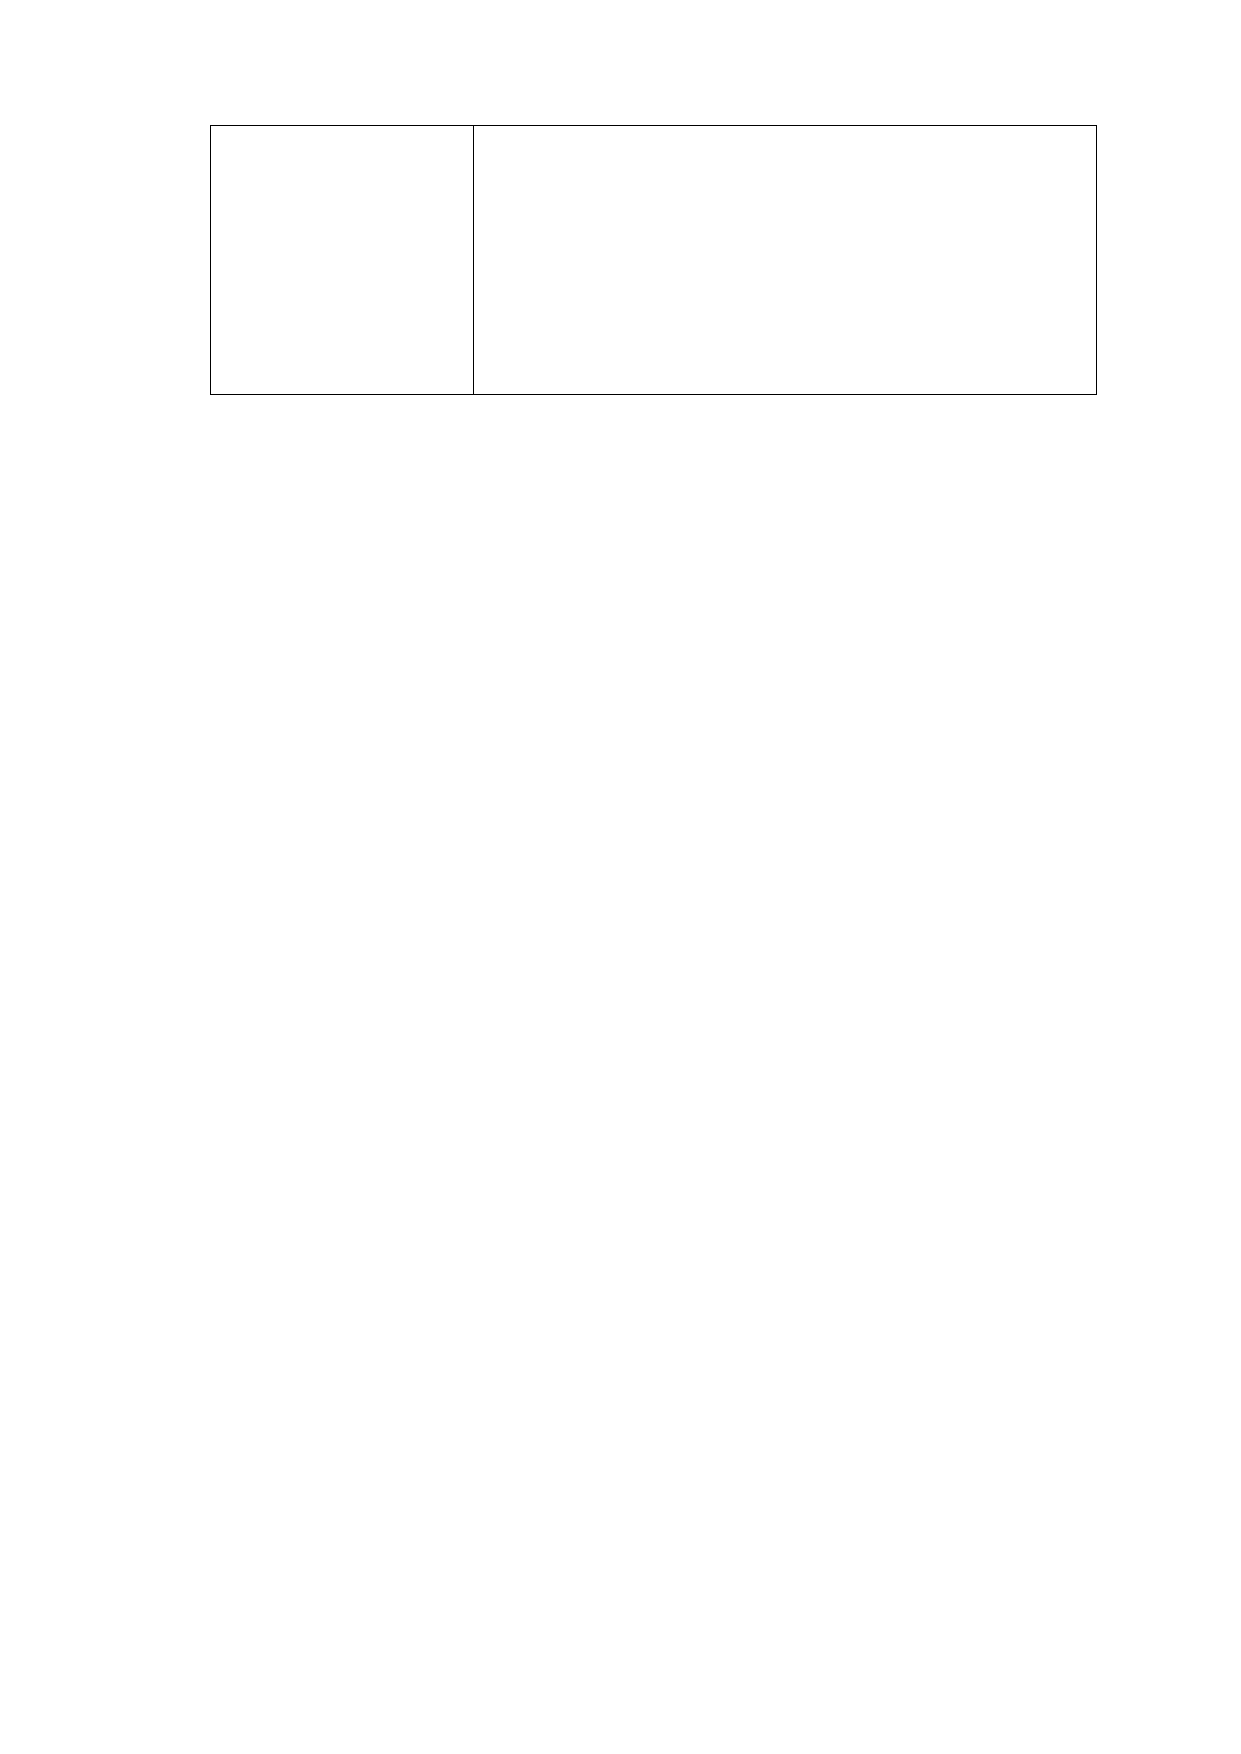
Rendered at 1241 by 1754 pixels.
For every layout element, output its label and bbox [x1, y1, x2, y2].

table_cell [211, 126, 473, 394]
table_cell [474, 126, 1096, 394]
